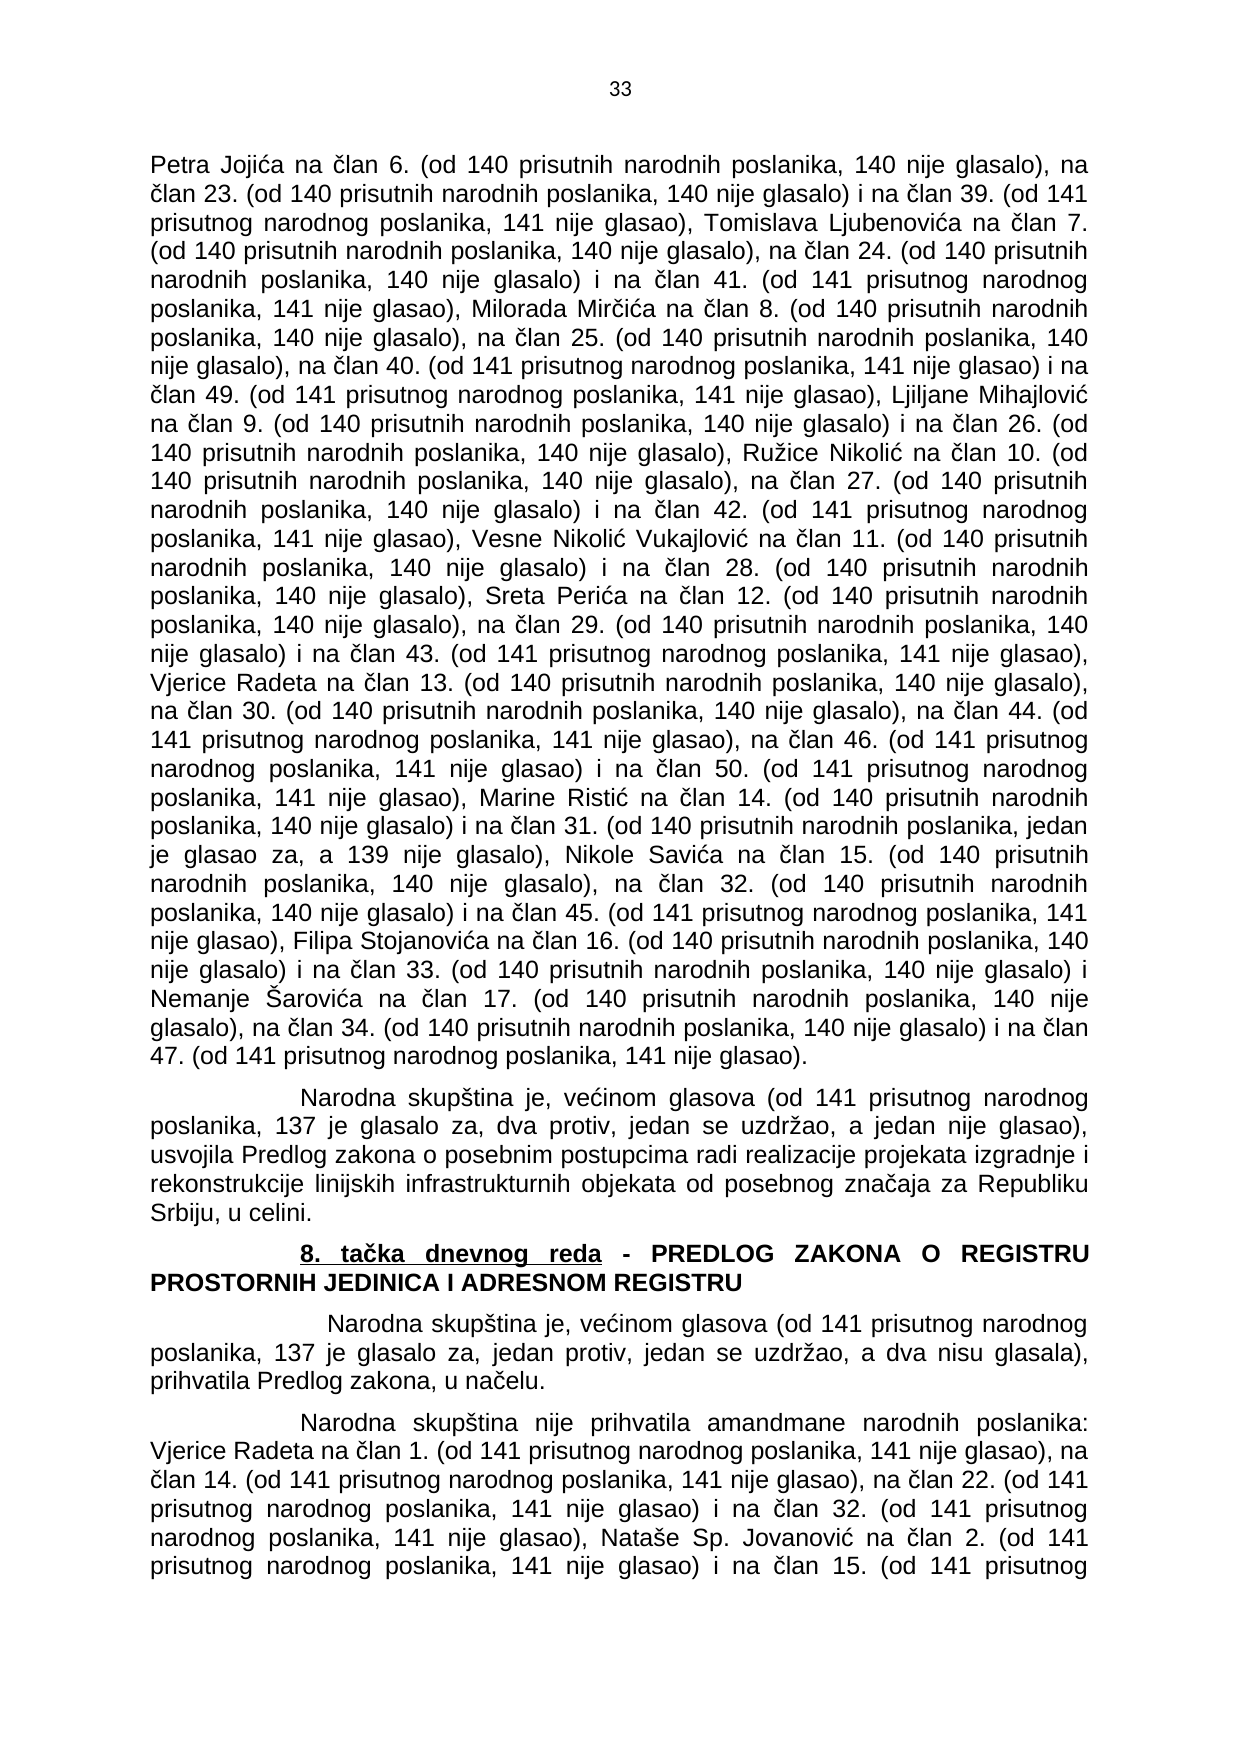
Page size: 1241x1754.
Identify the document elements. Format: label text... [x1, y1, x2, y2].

text Narodna skupština je, većinom glasova (od 141 prisutnog narodnog poslanika, 137 je glasalo za, jedan protiv, jedan se uzdržao, a dva nisu glasala), prihvatila Predlog zakona, u načelu. [150, 1309, 1090, 1395]
text 8. tačka dnevnog reda - PREDLOG ZAKONA O REGISTRU PROSTORNIH JEDINICA I ADRESNOM REGISTRU [150, 1239, 1090, 1296]
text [150, 150, 1090, 1070]
text Narodna skupština je, većinom glasova (od 141 prisutnog narodnog poslanika, 137 je glasalo za, dva protiv, jedan se uzdržao, a jedan nije glasao), usvojila Predlog zakona o posebnim postupcima radi realizacije projekata izgradnje i rekonstrukcije linijskih infrastrukturnih objekata od posebnog značaja za Republiku Srbiju, u celini. [150, 1082, 1090, 1226]
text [150, 1407, 1090, 1580]
